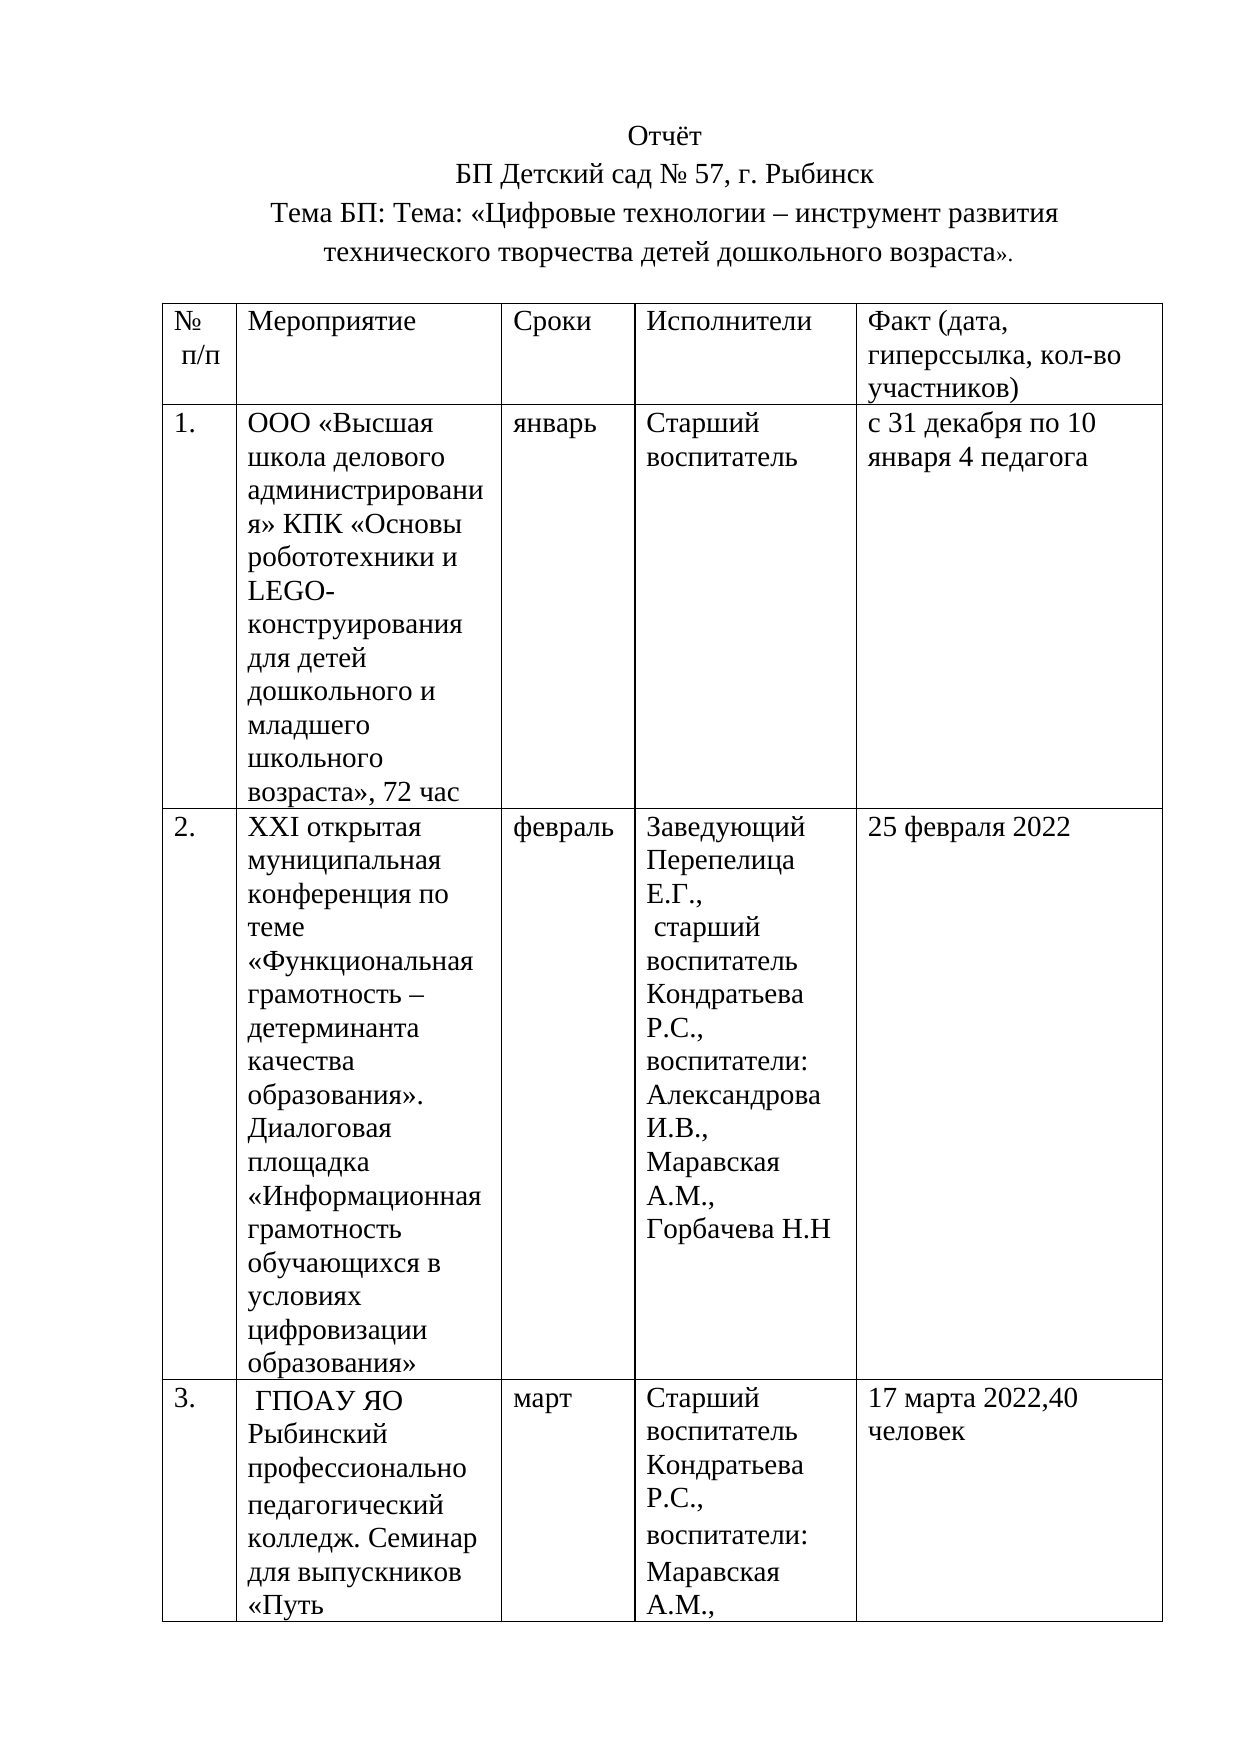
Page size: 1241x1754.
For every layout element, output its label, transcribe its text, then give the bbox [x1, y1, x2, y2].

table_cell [237, 1380, 501, 1621]
table_cell Старший воспитатель [636, 405, 856, 808]
table_cell ХХІ открытая муниципальная конференция по теме «Функциональная грамотность – детерминанта качества образования». Диалоговая площадка «Информационная грамотность обучающихся в условиях цифровизации образования» [237, 809, 501, 1379]
text Отчёт [177, 118, 1152, 152]
table_cell февраль [502, 809, 634, 1379]
table_cell 1. [163, 405, 236, 808]
table_header Сроки [502, 304, 634, 404]
table_cell 3. [163, 1380, 236, 1621]
table_header № п/п [163, 304, 236, 404]
table_header Мероприятие [237, 304, 501, 404]
table_cell март [502, 1380, 634, 1621]
table_header Факт (дата, гиперссылка, кол-во участников) [857, 304, 1162, 404]
text БП Детский сад № 57, г. Рыбинск [177, 157, 1152, 190]
text Тема БП: Тема: «Цифровые технологии – инструмент развития [177, 195, 1152, 229]
table_cell 2. [163, 809, 236, 1379]
table_cell ООО «Высшая школа делового администрирования» КПК «Основы робототехники и LEGO-конструирования для детей дошкольного и младшего школьного возраста», 72 час [237, 405, 501, 808]
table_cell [857, 1380, 1162, 1621]
table_header Исполнители [636, 304, 856, 404]
table_cell с 31 декабря по 10 января 4 педагога [857, 405, 1162, 808]
table_cell 25 февраля 2022 [857, 809, 1162, 1379]
text технического творчества детей дошкольного возраста». [177, 234, 1152, 267]
table_cell январь [502, 405, 634, 808]
table_cell Заведующий Перепелица Е.Г., старший воспитатель Кондратьева Р.С., воспитатели: Александрова И.В., Маравская А.М., Горбачева Н.Н [636, 809, 856, 1379]
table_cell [636, 1380, 856, 1621]
